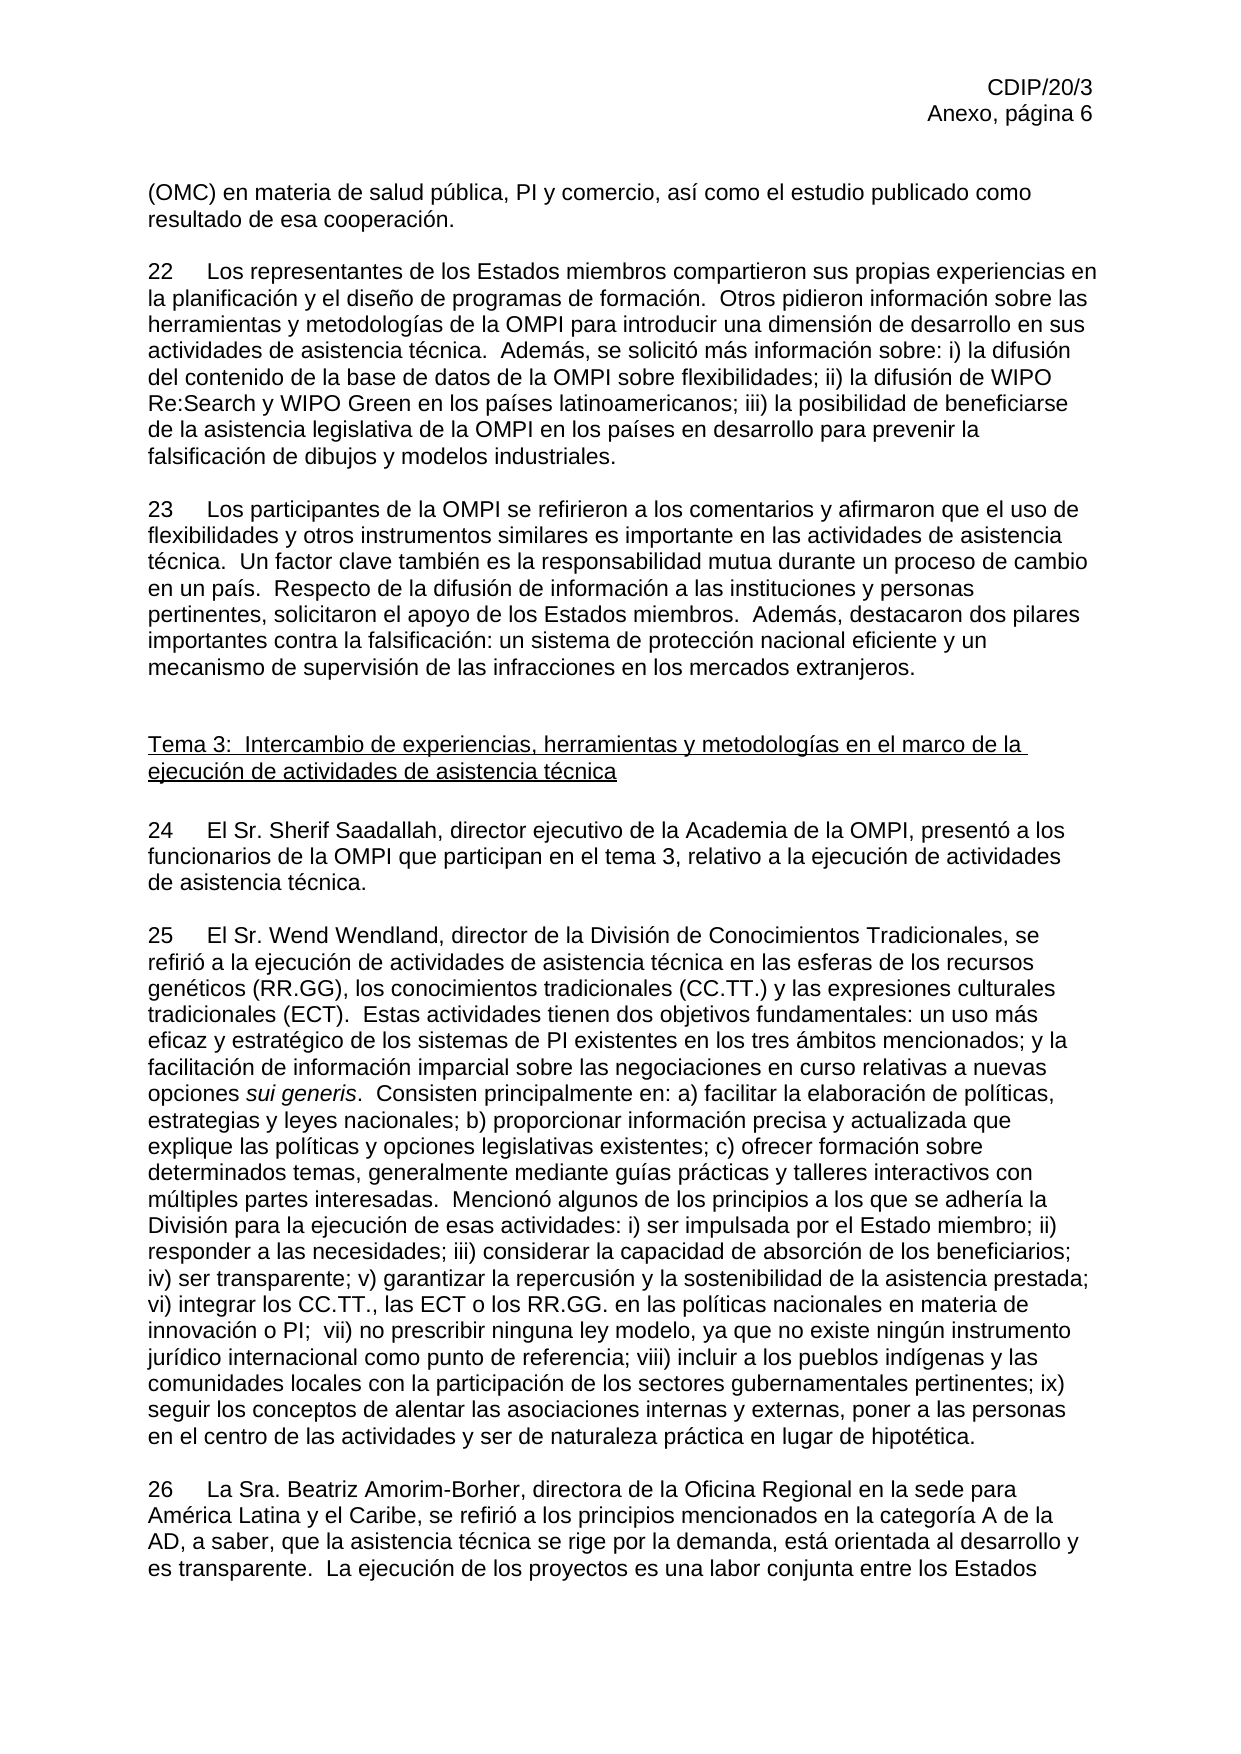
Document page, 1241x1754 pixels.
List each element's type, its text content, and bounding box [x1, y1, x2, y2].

subtitle Tema 3: Intercambio de experiencias, herramientas y metodologías en el marco de la ejecución de actividades de asistencia técnica [148, 731, 1093, 784]
text Los representantes de los Estados miembros compartieron sus propias experiencias en la planificación y el diseño de programas de formación. Otros pidieron información sobre las herramientas y metodologías de la OMPI para introducir una dimensión de desarrollo en sus actividades de asistencia técnica. Además, se solicitó más información sobre: i) la difusión del contenido de la base de datos de la OMPI sobre flexibilidades; ii) la difusión de WIPO Re:Search y WIPO Green en los países latinoamericanos; iii) la posibilidad de beneficiarse de la asistencia legislativa de la OMPI en los países en desarrollo para prevenir la falsificación de dibujos y modelos industriales. [148, 258, 1097, 469]
text El Sr. Wend Wendland, director de la División de Conocimientos Tradicionales, se refirió a la ejecución de actividades de asistencia técnica en las esferas de los recursos genéticos (RR.GG), los conocimientos tradicionales (CC.TT.) y las expresiones culturales tradicionales (ECT). Estas actividades tienen dos objetivos fundamentales: un uso más eficaz y estratégico de los sistemas de PI existentes en los tres ámbitos mencionados; y la facilitación de información imparcial sobre las negociaciones en curso relativas a nuevas opciones sui generis. Consisten principalmente en: a) facilitar la elaboración de políticas, estrategias y leyes nacionales; b) proporcionar información precisa y actualizada que explique las políticas y opciones legislativas existentes; c) ofrecer formación sobre determinados temas, generalmente mediante guías prácticas y talleres interactivos con múltiples partes interesadas. Mencionó algunos de los principios a los que se adhería la División para la ejecución de esas actividades: i) ser impulsada por el Estado miembro; ii) responder a las necesidades; iii) considerar la capacidad de absorción de los beneficiarios; iv) ser transparente; v) garantizar la repercusión y la sostenibilidad de la asistencia prestada; vi) integrar los CC.TT., las ECT o los RR.GG. en las políticas nacionales en materia de innovación o PI; vii) no prescribir ninguna ley modelo, ya que no existe ningún instrumento jurídico internacional como punto de referencia; viii) incluir a los pueblos indígenas y las comunidades locales con la participación de los sectores gubernamentales pertinentes; ix) seguir los conceptos de alentar las asociaciones internas y externas, poner a las personas en el centro de las actividades y ser de naturaleza práctica en lugar de hipotética. [148, 922, 1093, 1449]
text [148, 1476, 1093, 1581]
text Los participantes de la OMPI se refirieron a los comentarios y afirmaron que el uso de flexibilidades y otros instrumentos similares es importante en las actividades de asistencia técnica. Un factor clave también es la responsabilidad mutua durante un proceso de cambio en un país. Respecto de la difusión de información a las instituciones y personas pertinentes, solicitaron el apoyo de los Estados miembros. Además, destacaron dos pilares importantes contra la falsificación: un sistema de protección nacional eficiente y un mecanismo de supervisión de las infracciones en los mercados extranjeros. [148, 496, 1093, 680]
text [148, 179, 1097, 232]
text El Sr. Sherif Saadallah, director ejecutivo de la Academia de la OMPI, presentó a los funcionarios de la OMPI que participan en el tema 3, relativo a la ejecución de actividades de asistencia técnica. [148, 817, 1093, 896]
